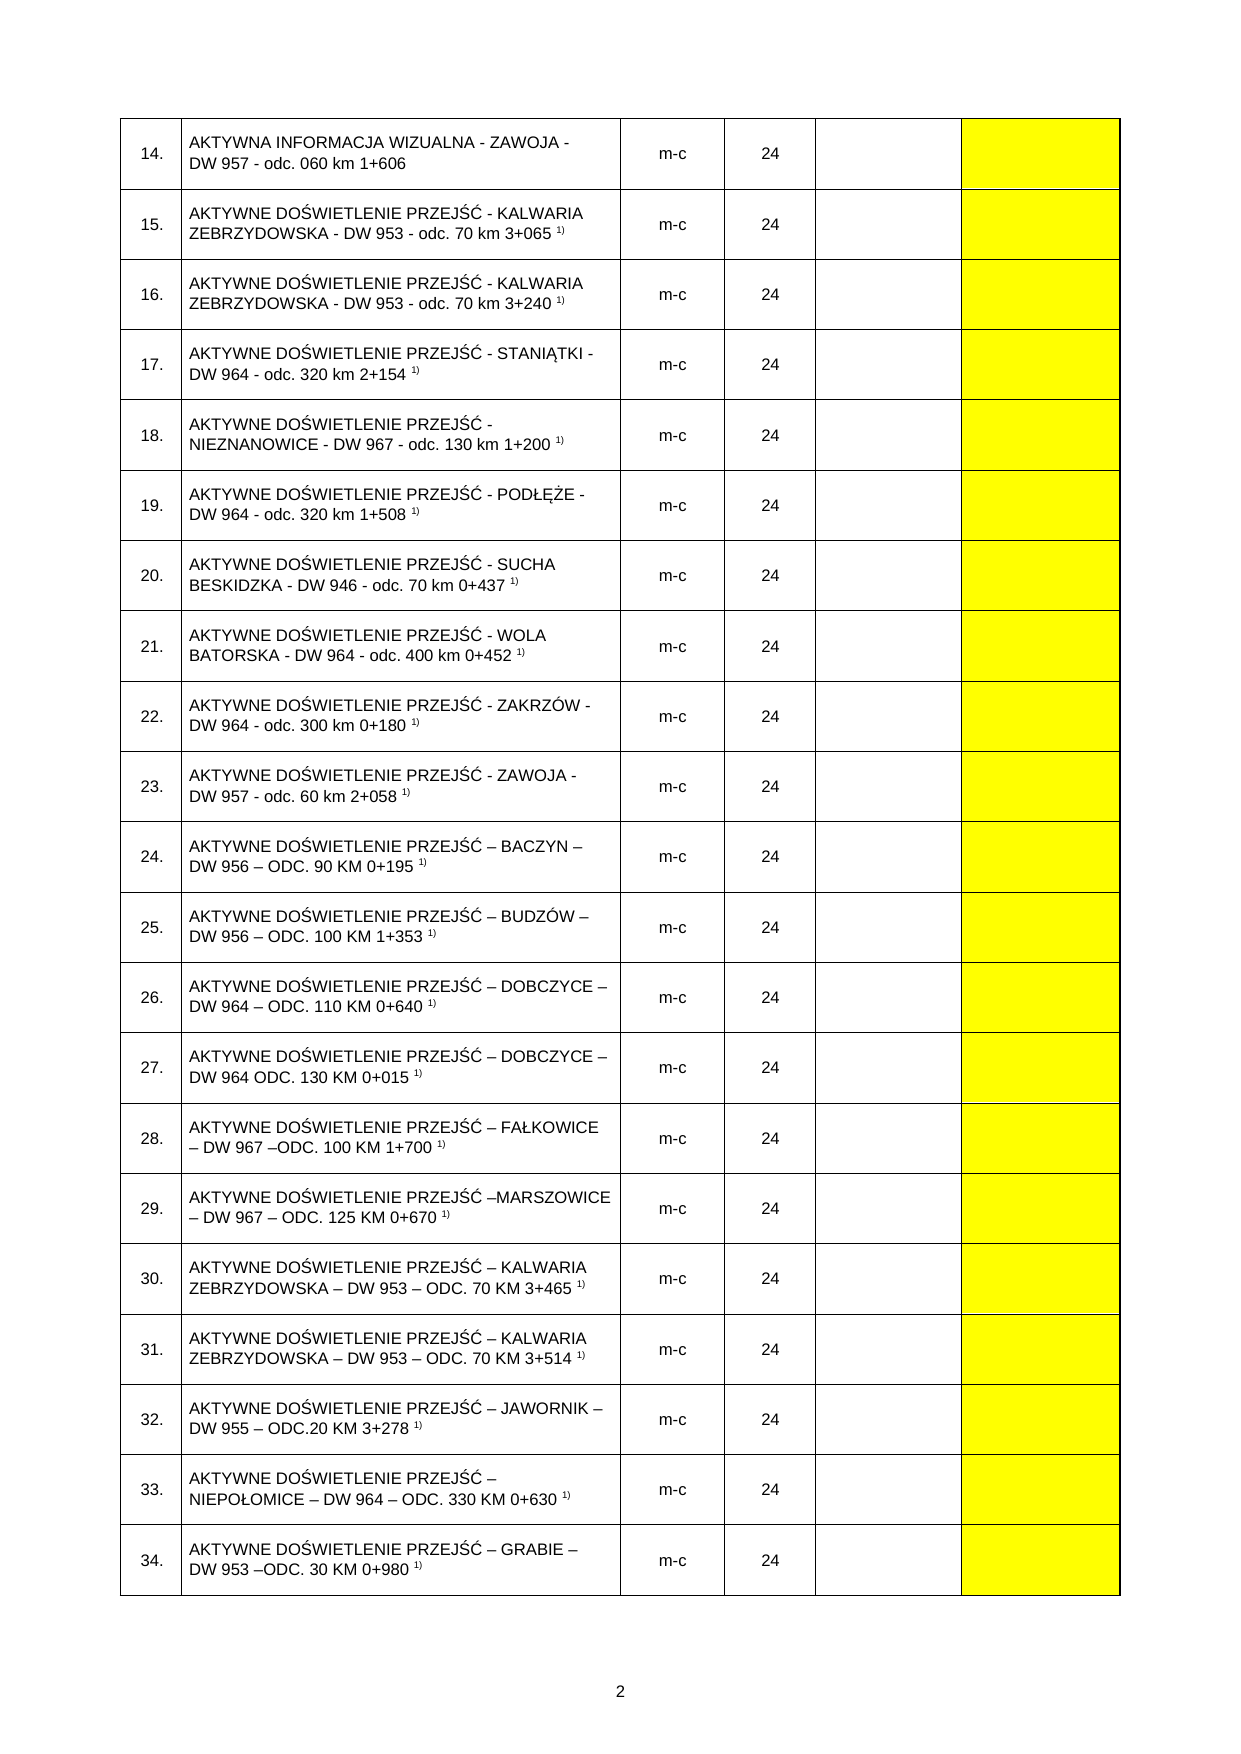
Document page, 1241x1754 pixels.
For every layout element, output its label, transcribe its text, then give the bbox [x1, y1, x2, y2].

table_cell [816, 822, 961, 892]
table_cell [121, 963, 181, 1032]
table_cell 24 [725, 400, 815, 470]
table_cell [816, 893, 961, 962]
table_cell 24 [725, 1525, 815, 1595]
table_cell [816, 190, 961, 259]
table_cell [962, 752, 1119, 821]
table_cell [816, 752, 961, 821]
table_cell [121, 611, 181, 681]
table_cell m-c [621, 1104, 724, 1173]
table_cell m-c [621, 1385, 724, 1454]
table_cell m-c [621, 400, 724, 470]
table_cell [962, 1525, 1119, 1595]
table_cell [816, 1033, 961, 1102]
table_cell m-c [621, 822, 724, 892]
table_cell m-c [621, 1244, 724, 1313]
table_cell [962, 1244, 1119, 1313]
table_cell 24 [725, 1104, 815, 1173]
table_cell m-c [621, 682, 724, 751]
table_cell [121, 1315, 181, 1384]
table_cell AKTYWNA INFORMACJA WIZUALNA - ZAWOJA - DW 957 - odc. 060 km 1+606 [182, 119, 620, 188]
table_cell [816, 1455, 961, 1524]
table_cell [121, 541, 181, 610]
table_cell [816, 1104, 961, 1173]
table_cell [962, 963, 1119, 1032]
table_cell [121, 330, 181, 399]
table_cell [816, 611, 961, 681]
table_cell [962, 611, 1119, 681]
table_cell m-c [621, 1525, 724, 1595]
table_cell [121, 1525, 181, 1595]
table_cell [816, 471, 961, 540]
table_cell [962, 400, 1119, 470]
table_cell [121, 682, 181, 751]
table_cell [816, 119, 961, 188]
table_cell [962, 1455, 1119, 1524]
table_cell [962, 1174, 1119, 1243]
table_cell [816, 1315, 961, 1384]
table_cell [121, 1244, 181, 1313]
table_cell 24 [725, 1174, 815, 1243]
table_cell 24 [725, 260, 815, 329]
table_cell AKTYWNE DOŚWIETLENIE PRZEJŚĆ – JAWORNIK – DW 955 – ODC.20 KM 3+278 1) [182, 1385, 620, 1454]
table_cell AKTYWNE DOŚWIETLENIE PRZEJŚĆ – BUDZÓW – DW 956 – ODC. 100 KM 1+353 1) [182, 893, 620, 962]
table_cell [962, 1385, 1119, 1454]
table_cell [816, 1244, 961, 1313]
table_cell 24 [725, 1385, 815, 1454]
table_cell 24 [725, 822, 815, 892]
table_cell [121, 1174, 181, 1243]
table_cell m-c [621, 471, 724, 540]
table_cell [962, 119, 1119, 188]
table_cell [962, 1315, 1119, 1384]
table_cell [962, 190, 1119, 259]
table_cell m-c [621, 330, 724, 399]
table_cell [962, 822, 1119, 892]
table_cell AKTYWNE DOŚWIETLENIE PRZEJŚĆ – BACZYN – DW 956 – ODC. 90 KM 0+195 1) [182, 822, 620, 892]
table_cell m-c [621, 611, 724, 681]
table_cell 24 [725, 682, 815, 751]
table_cell [816, 963, 961, 1032]
table_cell AKTYWNE DOŚWIETLENIE PRZEJŚĆ - SUCHA BESKIDZKA - DW 946 - odc. 70 km 0+437 1) [182, 541, 620, 610]
table_cell AKTYWNE DOŚWIETLENIE PRZEJŚĆ - ZAWOJA - DW 957 - odc. 60 km 2+058 1) [182, 752, 620, 821]
table_cell [121, 119, 181, 188]
table_cell [962, 1033, 1119, 1102]
table_cell [816, 1385, 961, 1454]
table_cell AKTYWNE DOŚWIETLENIE PRZEJŚĆ – KALWARIA ZEBRZYDOWSKA – DW 953 – ODC. 70 KM 3+514 1) [182, 1315, 620, 1384]
table_cell m-c [621, 963, 724, 1032]
table_cell [962, 330, 1119, 399]
table_cell [816, 541, 961, 610]
table_cell [962, 541, 1119, 610]
table_cell m-c [621, 190, 724, 259]
table_cell m-c [621, 1315, 724, 1384]
table_cell [121, 752, 181, 821]
table_cell AKTYWNE DOŚWIETLENIE PRZEJŚĆ - KALWARIA ZEBRZYDOWSKA - DW 953 - odc. 70 km 3+065 1) [182, 190, 620, 259]
table_cell [816, 260, 961, 329]
table_cell 24 [725, 963, 815, 1032]
table_cell AKTYWNE DOŚWIETLENIE PRZEJŚĆ - WOLA BATORSKA - DW 964 - odc. 400 km 0+452 1) [182, 611, 620, 681]
table_cell m-c [621, 1455, 724, 1524]
table_cell AKTYWNE DOŚWIETLENIE PRZEJŚĆ – NIEPOŁOMICE – DW 964 – ODC. 330 KM 0+630 1) [182, 1455, 620, 1524]
table_cell [121, 260, 181, 329]
table_cell [962, 682, 1119, 751]
table_cell 24 [725, 1244, 815, 1313]
table_cell m-c [621, 1174, 724, 1243]
table_cell [121, 1104, 181, 1173]
table_cell m-c [621, 893, 724, 962]
table_cell AKTYWNE DOŚWIETLENIE PRZEJŚĆ - NIEZNANOWICE - DW 967 - odc. 130 km 1+200 1) [182, 400, 620, 470]
table_cell AKTYWNE DOŚWIETLENIE PRZEJŚĆ – GRABIE – DW 953 –ODC. 30 KM 0+980 1) [182, 1525, 620, 1595]
table_cell 24 [725, 119, 815, 188]
table_cell [121, 471, 181, 540]
table_cell 24 [725, 541, 815, 610]
table_cell [816, 330, 961, 399]
table_cell [121, 1455, 181, 1524]
table_cell 24 [725, 190, 815, 259]
table_cell AKTYWNE DOŚWIETLENIE PRZEJŚĆ – FAŁKOWICE – DW 967 –ODC. 100 KM 1+700 1) [182, 1104, 620, 1173]
table_cell AKTYWNE DOŚWIETLENIE PRZEJŚĆ –MARSZOWICE – DW 967 – ODC. 125 KM 0+670 1) [182, 1174, 620, 1243]
table_cell [962, 471, 1119, 540]
table_cell 24 [725, 893, 815, 962]
table_cell AKTYWNE DOŚWIETLENIE PRZEJŚĆ - PODŁĘŻE - DW 964 - odc. 320 km 1+508 1) [182, 471, 620, 540]
table_cell [962, 893, 1119, 962]
table_cell m-c [621, 119, 724, 188]
table_cell [962, 1104, 1119, 1173]
table_cell 24 [725, 1315, 815, 1384]
table_cell [121, 822, 181, 892]
table_cell 24 [725, 1033, 815, 1102]
table_cell m-c [621, 752, 724, 821]
table_cell 24 [725, 752, 815, 821]
table_cell AKTYWNE DOŚWIETLENIE PRZEJŚĆ - KALWARIA ZEBRZYDOWSKA - DW 953 - odc. 70 km 3+240 1) [182, 260, 620, 329]
table_cell [962, 260, 1119, 329]
table_cell m-c [621, 1033, 724, 1102]
table_cell 24 [725, 471, 815, 540]
table_cell m-c [621, 541, 724, 610]
table_cell [816, 1174, 961, 1243]
table_cell [121, 1033, 181, 1102]
table_cell [816, 400, 961, 470]
table_cell 24 [725, 330, 815, 399]
table_cell AKTYWNE DOŚWIETLENIE PRZEJŚĆ - STANIĄTKI - DW 964 - odc. 320 km 2+154 1) [182, 330, 620, 399]
table_cell AKTYWNE DOŚWIETLENIE PRZEJŚĆ – DOBCZYCE – DW 964 – ODC. 110 KM 0+640 1) [182, 963, 620, 1032]
table_cell [121, 893, 181, 962]
table_cell [816, 1525, 961, 1595]
table_cell [121, 1385, 181, 1454]
table_cell AKTYWNE DOŚWIETLENIE PRZEJŚĆ – DOBCZYCE – DW 964 ODC. 130 KM 0+015 1) [182, 1033, 620, 1102]
table_cell [121, 190, 181, 259]
table_cell 24 [725, 1455, 815, 1524]
table_cell [121, 400, 181, 470]
table_cell [816, 682, 961, 751]
table_cell AKTYWNE DOŚWIETLENIE PRZEJŚĆ - ZAKRZÓW - DW 964 - odc. 300 km 0+180 1) [182, 682, 620, 751]
table_cell m-c [621, 260, 724, 329]
table_cell 24 [725, 611, 815, 681]
table_cell AKTYWNE DOŚWIETLENIE PRZEJŚĆ – KALWARIA ZEBRZYDOWSKA – DW 953 – ODC. 70 KM 3+465 1) [182, 1244, 620, 1313]
